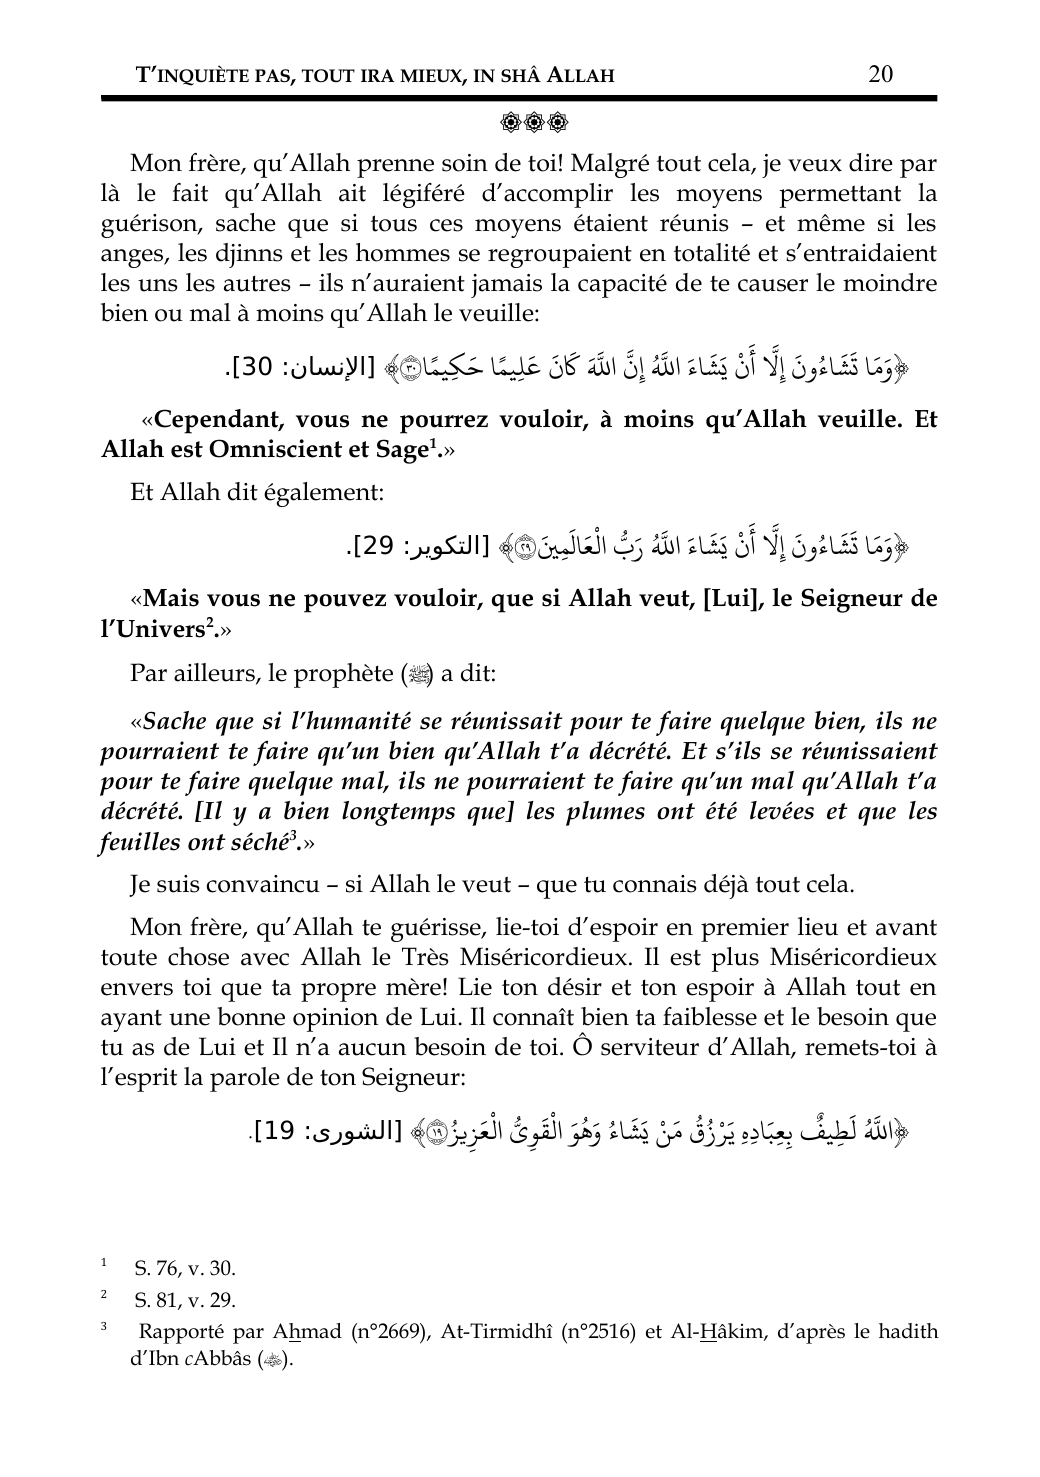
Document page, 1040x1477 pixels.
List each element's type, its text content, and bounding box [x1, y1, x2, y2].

text «Sache que si l’humanité se réunissait pour te faire quelque bien, ils ne pourraient te faire qu’un bien qu’Allah t’a décrété. Et s’ils se réunissaient pour te faire quelque mal, ils ne pourraient te faire qu’un mal qu’Allah t’a décrété. [Il y a bien longtemps que] les plumes ont été levées et que les feuilles ont séché.» [100, 706, 939, 857]
text Mon frère, qu’Allah te guérisse, lie-toi d’espoir en premier lieu et avant toute chose avec Allah le Très Miséricordieux. Il est plus Miséricordieux envers toi que ta propre mère! Lie ton désir et ton espoir à Allah tout en ayant une bonne opinion de Lui. Il connaît bien ta faiblesse et le besoin que tu as de Lui et Il n’a aucun besoin de toi. Ô serviteur d’Allah, remets-toi à l’esprit la parole de ton Seigneur: [100, 912, 939, 1093]
text Je suis convaincu – si Allah le veut – que tu connais déjà tout cela. [100, 869, 939, 899]
text Et Allah dit également: [100, 477, 939, 507]
text ﴿وَمَا تَشَاءُونَ إِلَّا أَنْ يَشَاءَ اللَّهُ رَبُّ الْعَالَمِينَ٢٩﴾ [التكوير: 29]. [100, 520, 939, 571]
text ﴿اللَّهُ لَطِيفٌ بِعِبَادِهِ يَرْزُقُ مَنْ يَشَاءُ وَهُوَ الْقَوِيُّ الْعَزِيزُ١٩﴾ [الشورى: 19]. [100, 1105, 939, 1156]
text «Mais vous ne pouvez vouloir, que si Allah veut, [Lui], le Seigneur de l’Univers.» [100, 584, 939, 644]
text Par ailleurs, le prophète (ج) a dit: [100, 656, 939, 694]
text «Cependant, vous ne pourrez vouloir, à moins qu’Allah veuille. Et Allah est Omniscient et Sage.» [100, 405, 939, 465]
text Mon frère, qu’Allah prenne soin de toi! Malgré tout cela, je veux dire par là le fait qu’Allah ait légiféré d’accomplir les moyens permettant la guérison, sache que si tous ces moyens étaient réunis – et même si les anges, les djinns et les hommes se regroupaient en totalité et s’entraidaient les uns les autres – ils n’auraient jamais la capacité de te causer le moindre bien ou mal à moins qu’Allah le veuille: [100, 148, 939, 328]
text ﴿وَمَا تَشَاءُونَ إِلَّا أَنْ يَشَاءَ اللَّهُ إِنَّ اللَّهَ كَانَ عَلِيمًا حَكِيمًا٣٠﴾ [الإنسان: 30]. [100, 341, 939, 392]
